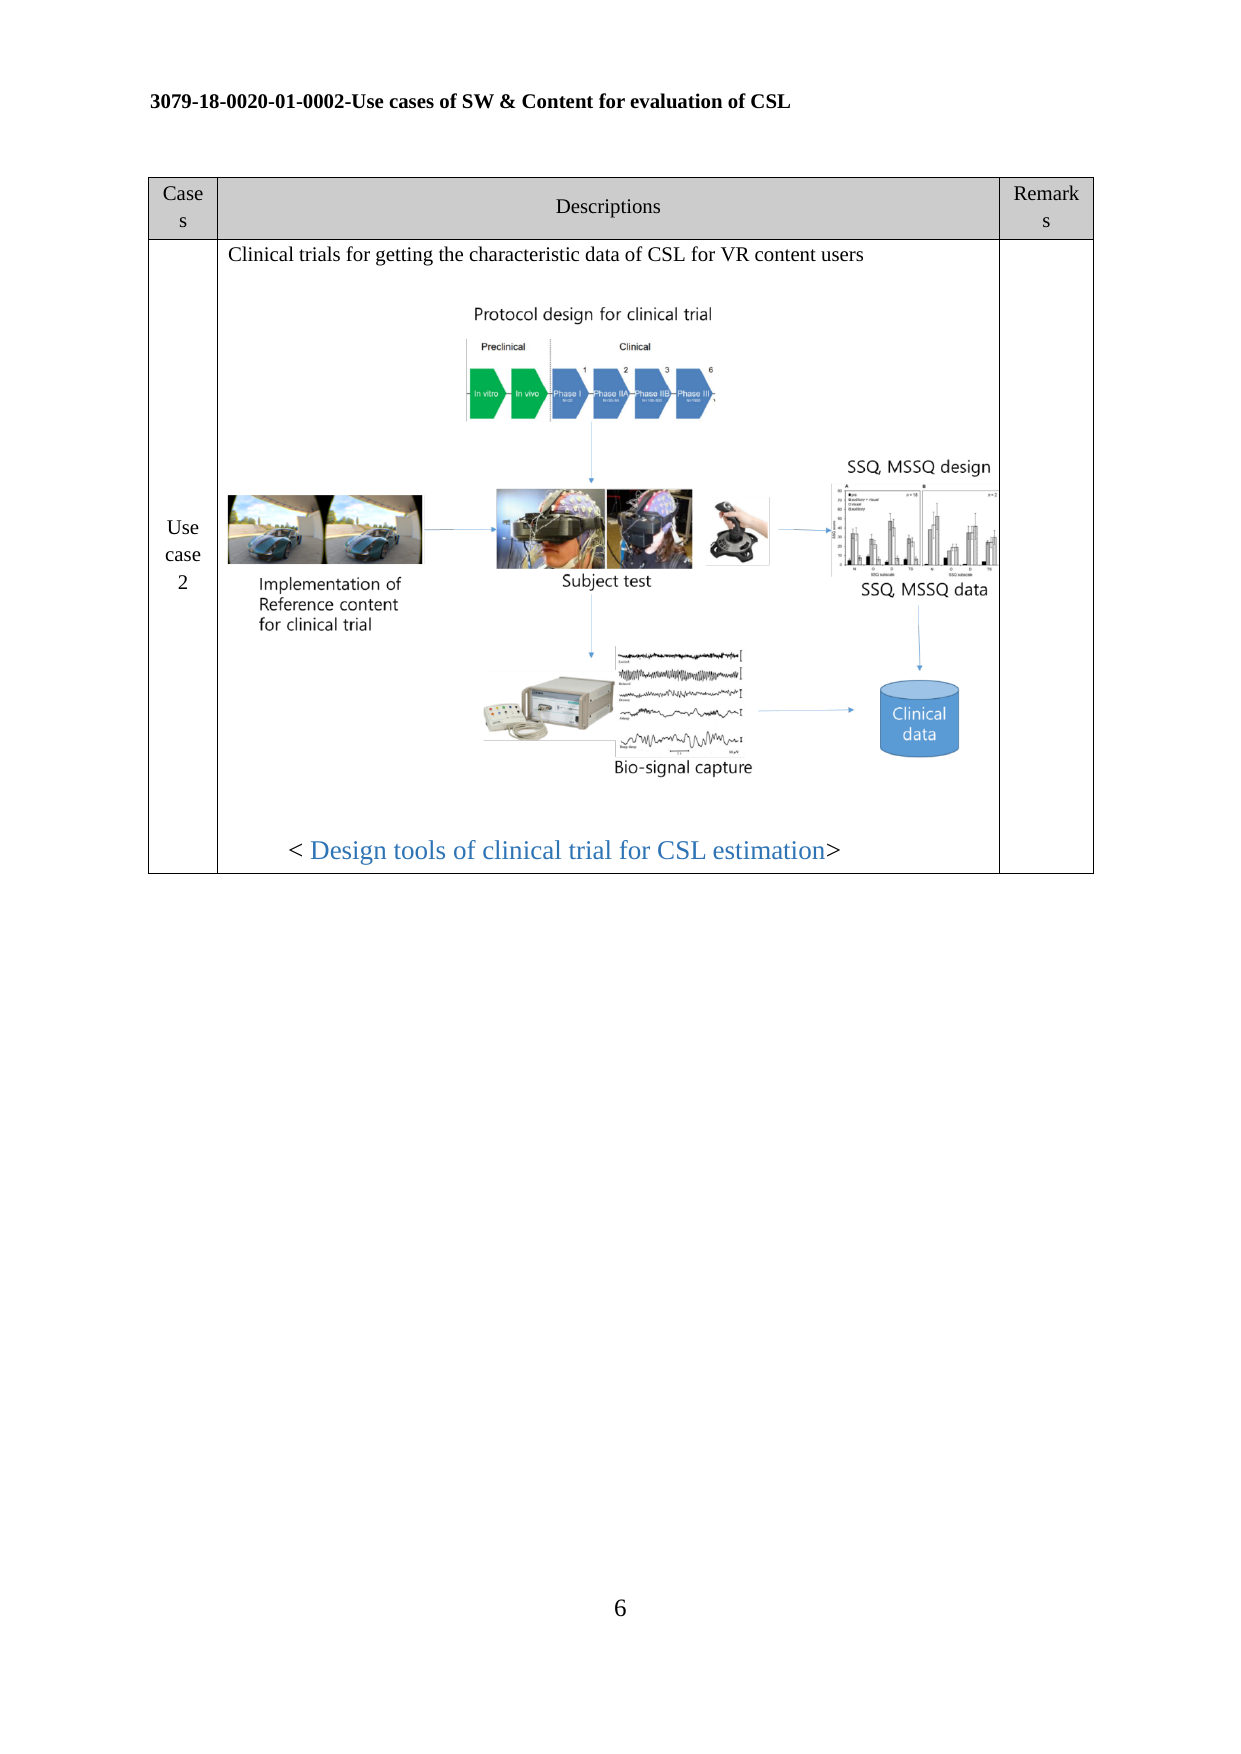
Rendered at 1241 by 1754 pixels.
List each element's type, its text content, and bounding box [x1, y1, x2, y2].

table_cell [1000, 240, 1093, 873]
table_header Descriptions [218, 178, 999, 239]
table_header Cases [149, 178, 217, 239]
picture [227, 297, 1000, 787]
table_header Remarks [1000, 178, 1093, 239]
table_cell Use case 2 [149, 240, 217, 873]
table_cell Clinical trials for getting the characteristic data of CSL for VR content users < Design tools of clinical trial for CSL estimation> [218, 240, 999, 873]
